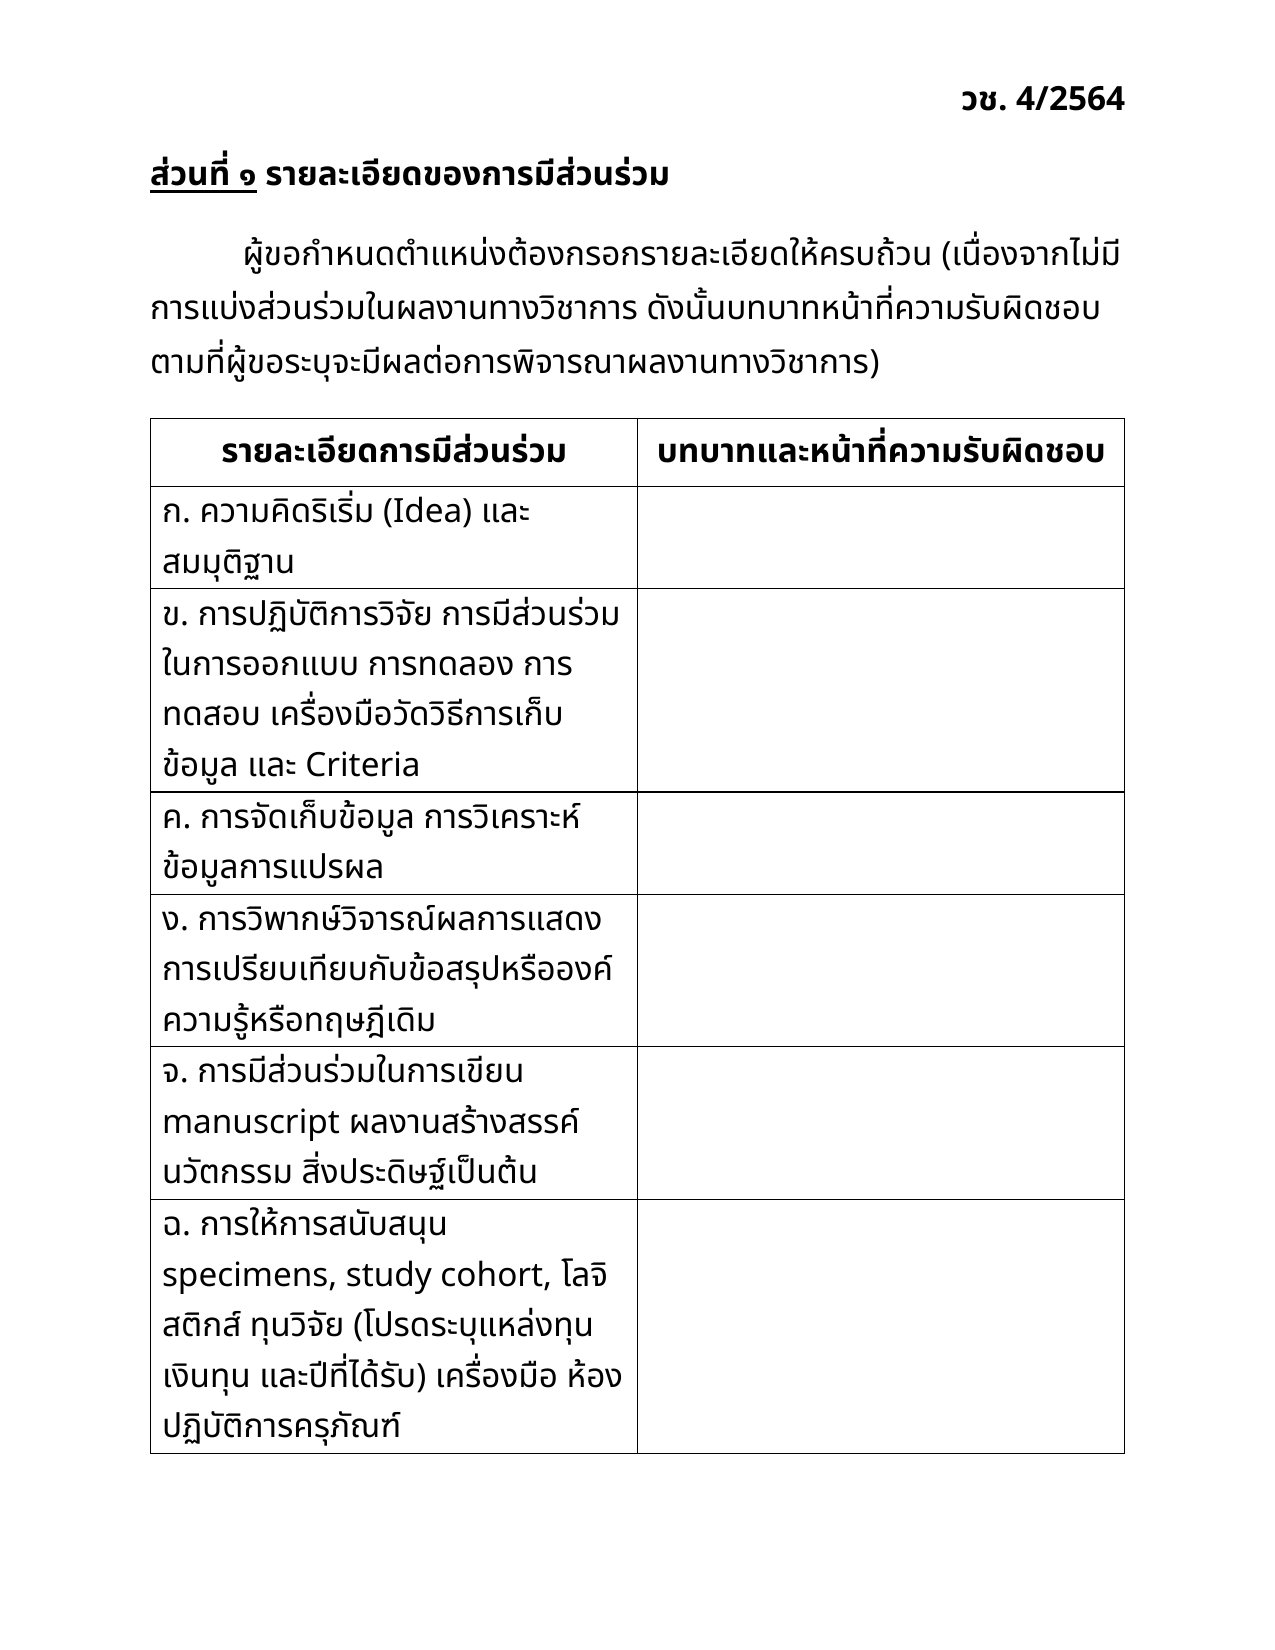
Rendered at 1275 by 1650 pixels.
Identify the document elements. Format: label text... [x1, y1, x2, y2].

table_cell ข. การปฏิบัติการวิจัย การมีส่วนร่วมในการออกแบบ การทดลอง การทดสอบ เครื่องมือวัดวิธีการเก็บข้อมูล และ Criteria [151, 589, 637, 791]
table_cell [638, 1047, 1124, 1199]
table_cell [638, 1200, 1124, 1453]
table_header บทบาทและหน้าที่ความรับผิดชอบ [638, 419, 1124, 486]
table_cell [638, 895, 1124, 1046]
table_cell ฉ. การให้การสนับสนุน specimens, study cohort, โลจิสติกส์ ทุนวิจัย (โปรดระบุแหล่งทุนเงินทุน และปีที่ได้รับ) เครื่องมือ ห้องปฏิบัติการครุภัณฑ์ [151, 1200, 637, 1453]
table_cell [638, 793, 1124, 893]
table_cell [638, 487, 1124, 588]
text ส่วนที่ ๑ รายละเอียดของการมีส่วนร่วม [150, 150, 1125, 200]
table_cell ง. การวิพากษ์วิจารณ์ผลการแสดงการเปรียบเทียบกับข้อสรุปหรือองค์ความรู้หรือทฤษฎีเดิม [151, 895, 637, 1046]
table_cell จ. การมีส่วนร่วมในการเขียน manuscript ผลงานสร้างสรรค์ นวัตกรรม สิ่งประดิษฐ์เป็นต้น [151, 1047, 637, 1199]
table_cell ก. ความคิดริเริ่ม (Idea) และ สมมุติฐาน [151, 487, 637, 588]
table_header รายละเอียดการมีส่วนร่วม [151, 419, 637, 486]
text ผู้ขอกำหนดตำแหน่งต้องกรอกรายละเอียดให้ครบถ้วน (เนื่องจากไม่มีการแบ่งส่วนร่วมในผลงานทางวิชาการ ดังนั้นบทบาทหน้าที่ความรับผิดชอบตามที่ผู้ขอระบุจะมีผลต่อการพิจารณาผลงานทางวิชาการ) [150, 229, 1125, 389]
table_cell ค. การจัดเก็บข้อมูล การวิเคราะห์ข้อมูลการแปรผล [151, 793, 637, 893]
table_cell [638, 589, 1124, 791]
